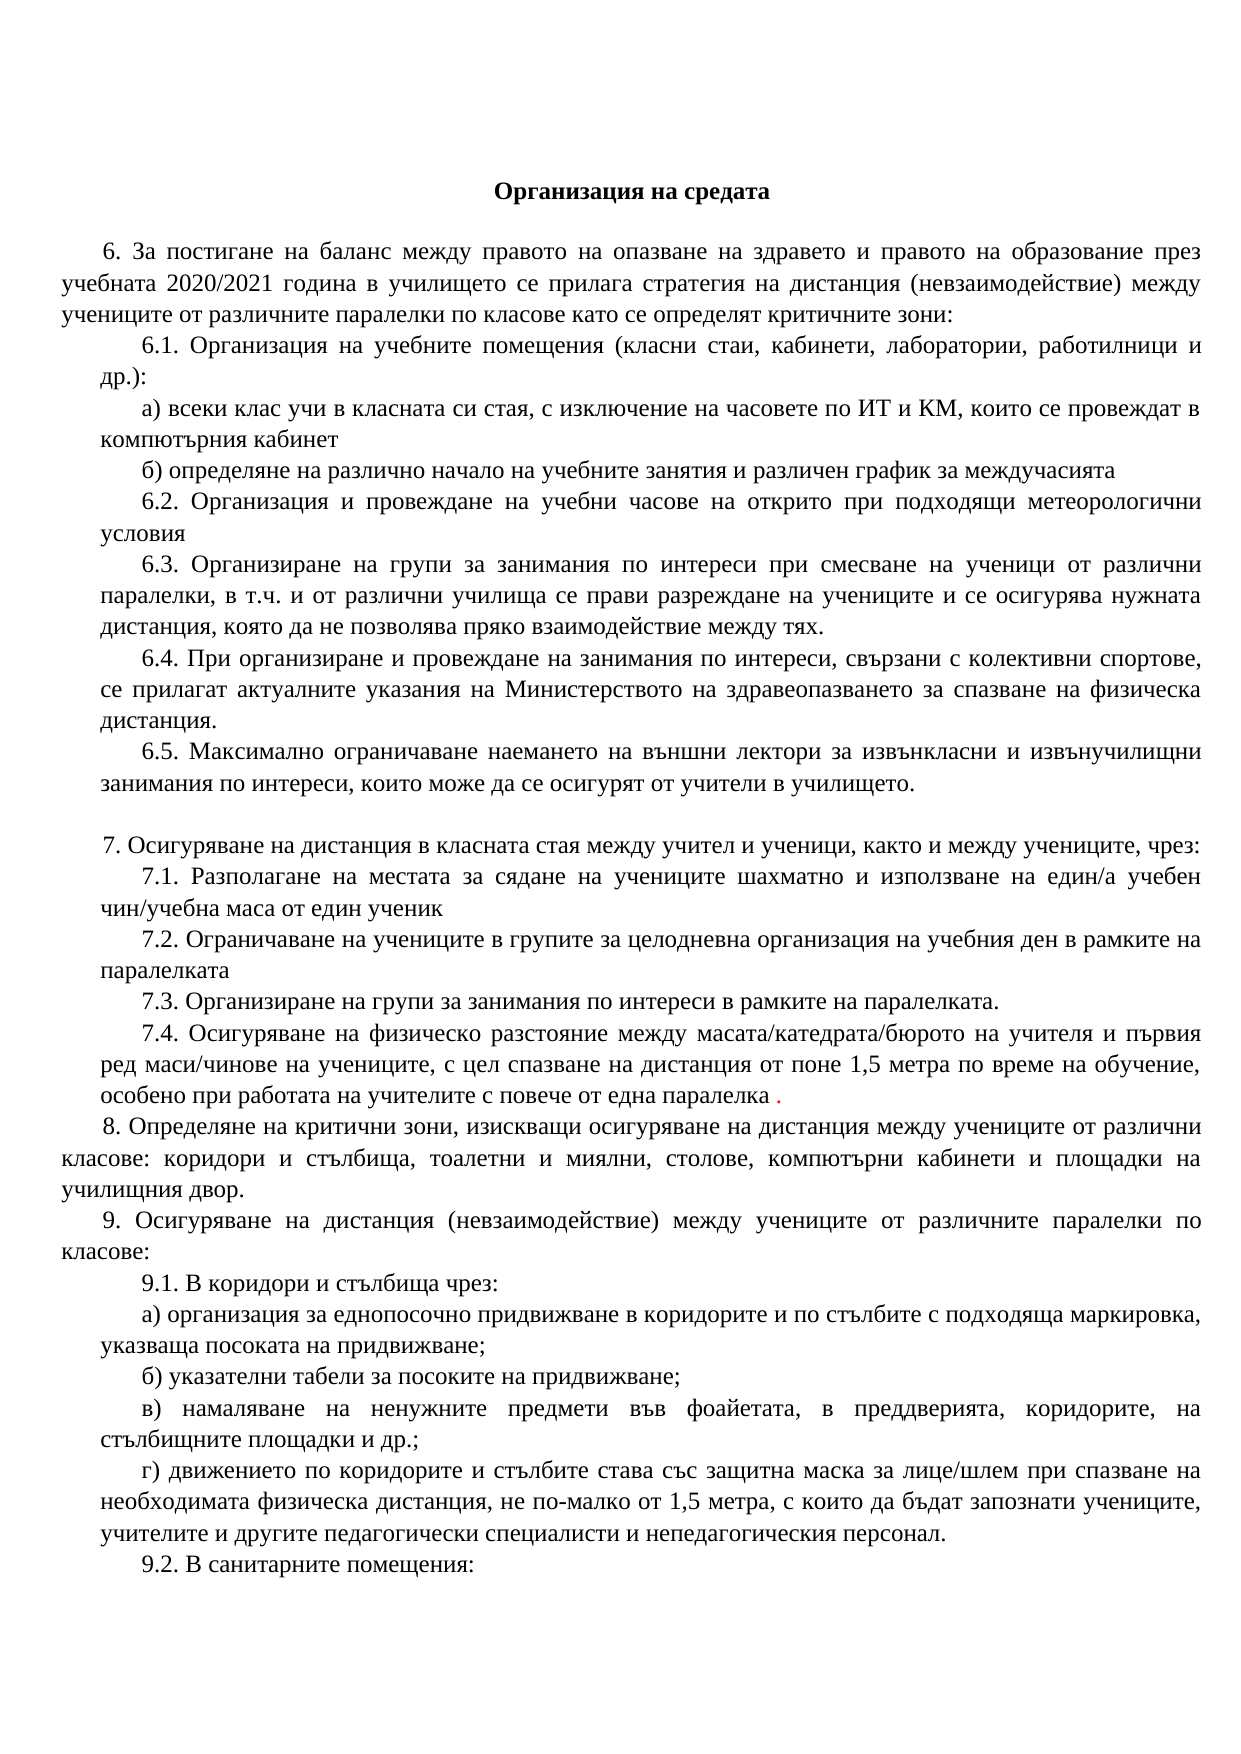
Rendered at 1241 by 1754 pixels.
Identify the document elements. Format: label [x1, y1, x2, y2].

table_cell [11, 148, 1229, 1578]
